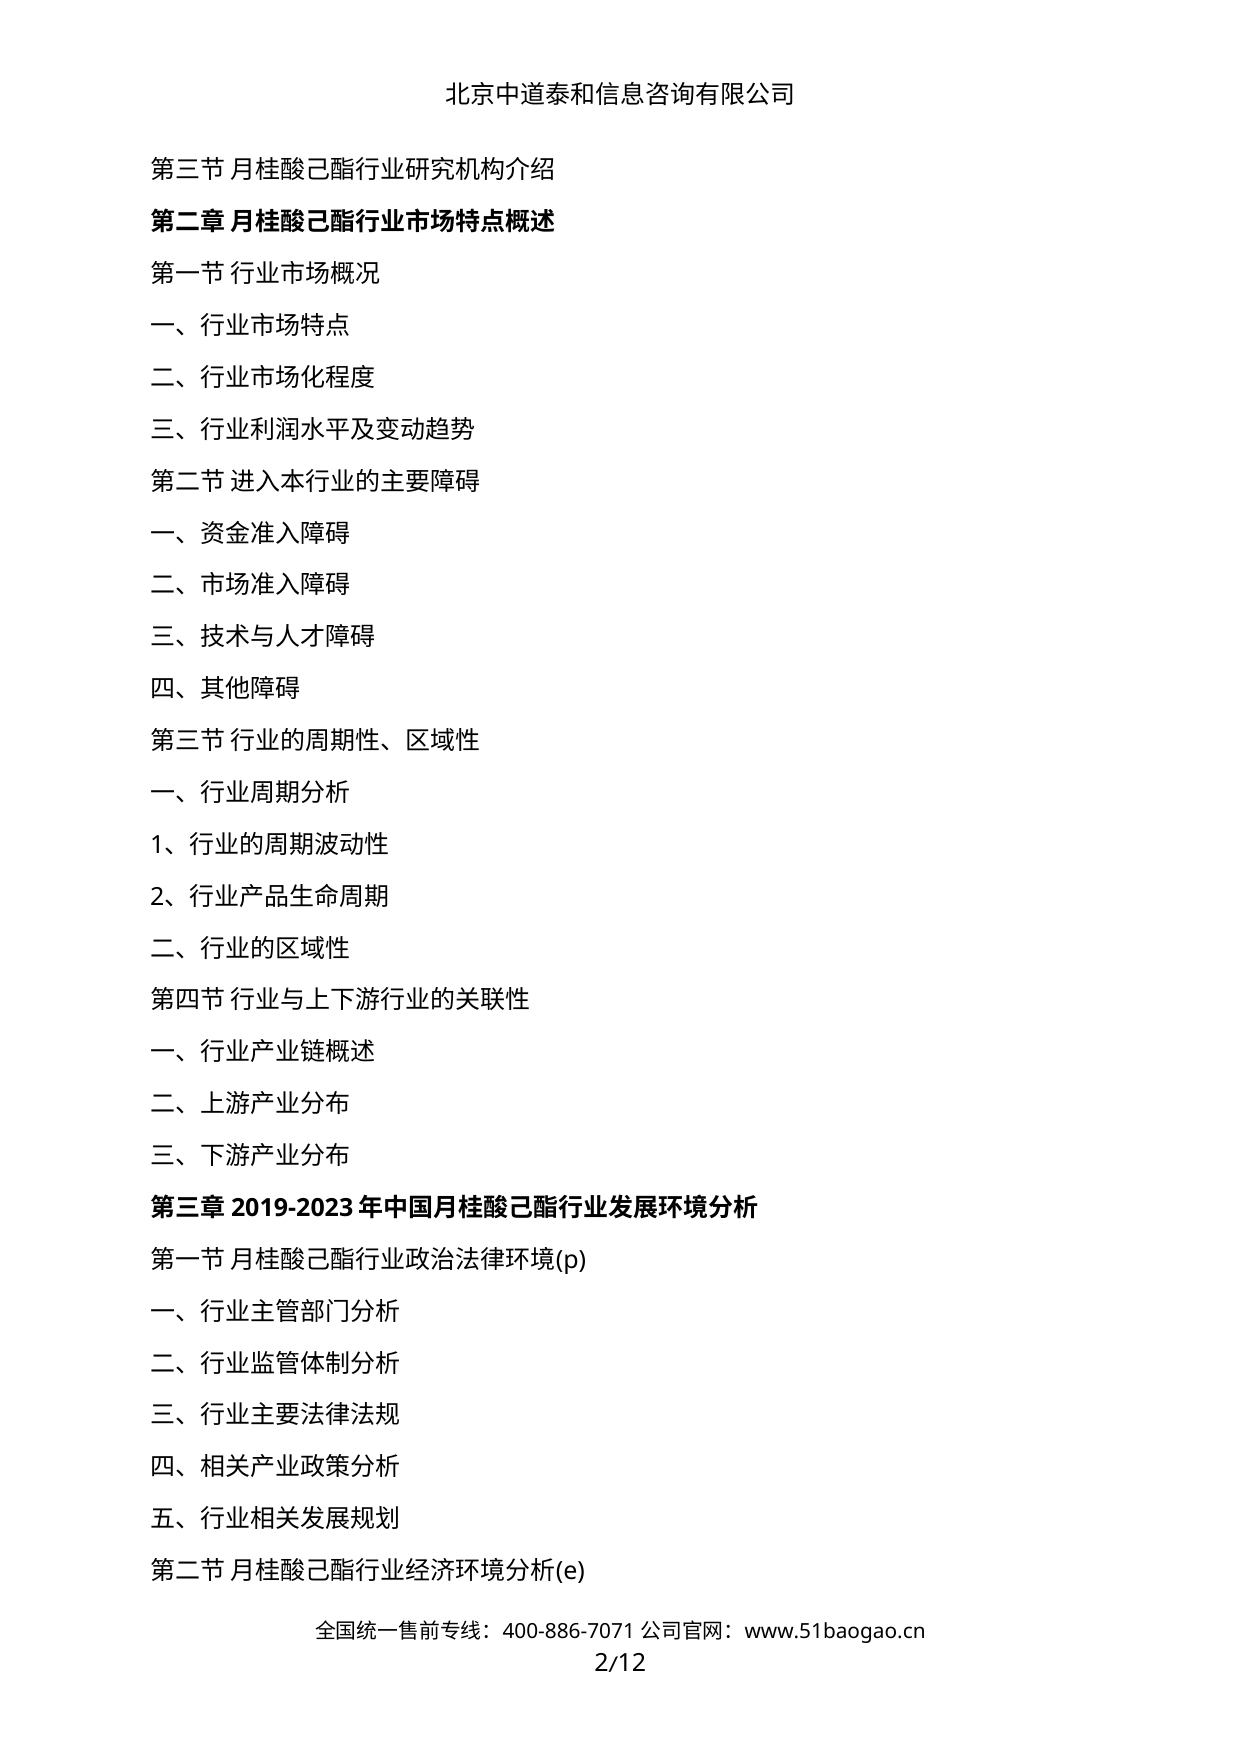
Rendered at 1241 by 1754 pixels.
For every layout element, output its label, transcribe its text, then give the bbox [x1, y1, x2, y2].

text 一、行业产业链概述 [150, 1032, 1090, 1068]
text 一、行业主管部门分析 [150, 1291, 1090, 1327]
text 五、行业相关发展规划 [150, 1499, 1090, 1535]
text 一、行业市场特点 [150, 306, 1090, 342]
text 第二节 月桂酸己酯行业经济环境分析(e) [150, 1551, 1090, 1587]
text 第三章 2019-2023年中国月桂酸己酯行业发展环境分析 [150, 1187, 1090, 1224]
text 1、行业的周期波动性 [150, 824, 1090, 861]
text 二、行业监管体制分析 [150, 1343, 1090, 1379]
text 第一节 行业市场概况 [150, 254, 1090, 290]
text 第四节 行业与上下游行业的关联性 [150, 980, 1090, 1016]
text 三、行业利润水平及变动趋势 [150, 409, 1090, 446]
text 二、行业的区域性 [150, 928, 1090, 964]
text 第二章 月桂酸己酯行业市场特点概述 [150, 202, 1090, 238]
text 四、其他障碍 [150, 669, 1090, 705]
text 一、行业周期分析 [150, 772, 1090, 809]
text 二、市场准入障碍 [150, 565, 1090, 601]
text 三、下游产业分布 [150, 1136, 1090, 1172]
text 三、技术与人才障碍 [150, 617, 1090, 653]
text 二、行业市场化程度 [150, 357, 1090, 394]
text 第三节 行业的周期性、区域性 [150, 721, 1090, 757]
text 三、行业主要法律法规 [150, 1395, 1090, 1431]
text 四、相关产业政策分析 [150, 1447, 1090, 1483]
text 2、行业产品生命周期 [150, 876, 1090, 912]
text 第二节 进入本行业的主要障碍 [150, 461, 1090, 497]
text 第一节 月桂酸己酯行业政治法律环境(p) [150, 1239, 1090, 1276]
text 二、上游产业分布 [150, 1084, 1090, 1120]
text 一、资金准入障碍 [150, 513, 1090, 549]
text 第三节 月桂酸己酯行业研究机构介绍 [150, 150, 1090, 186]
